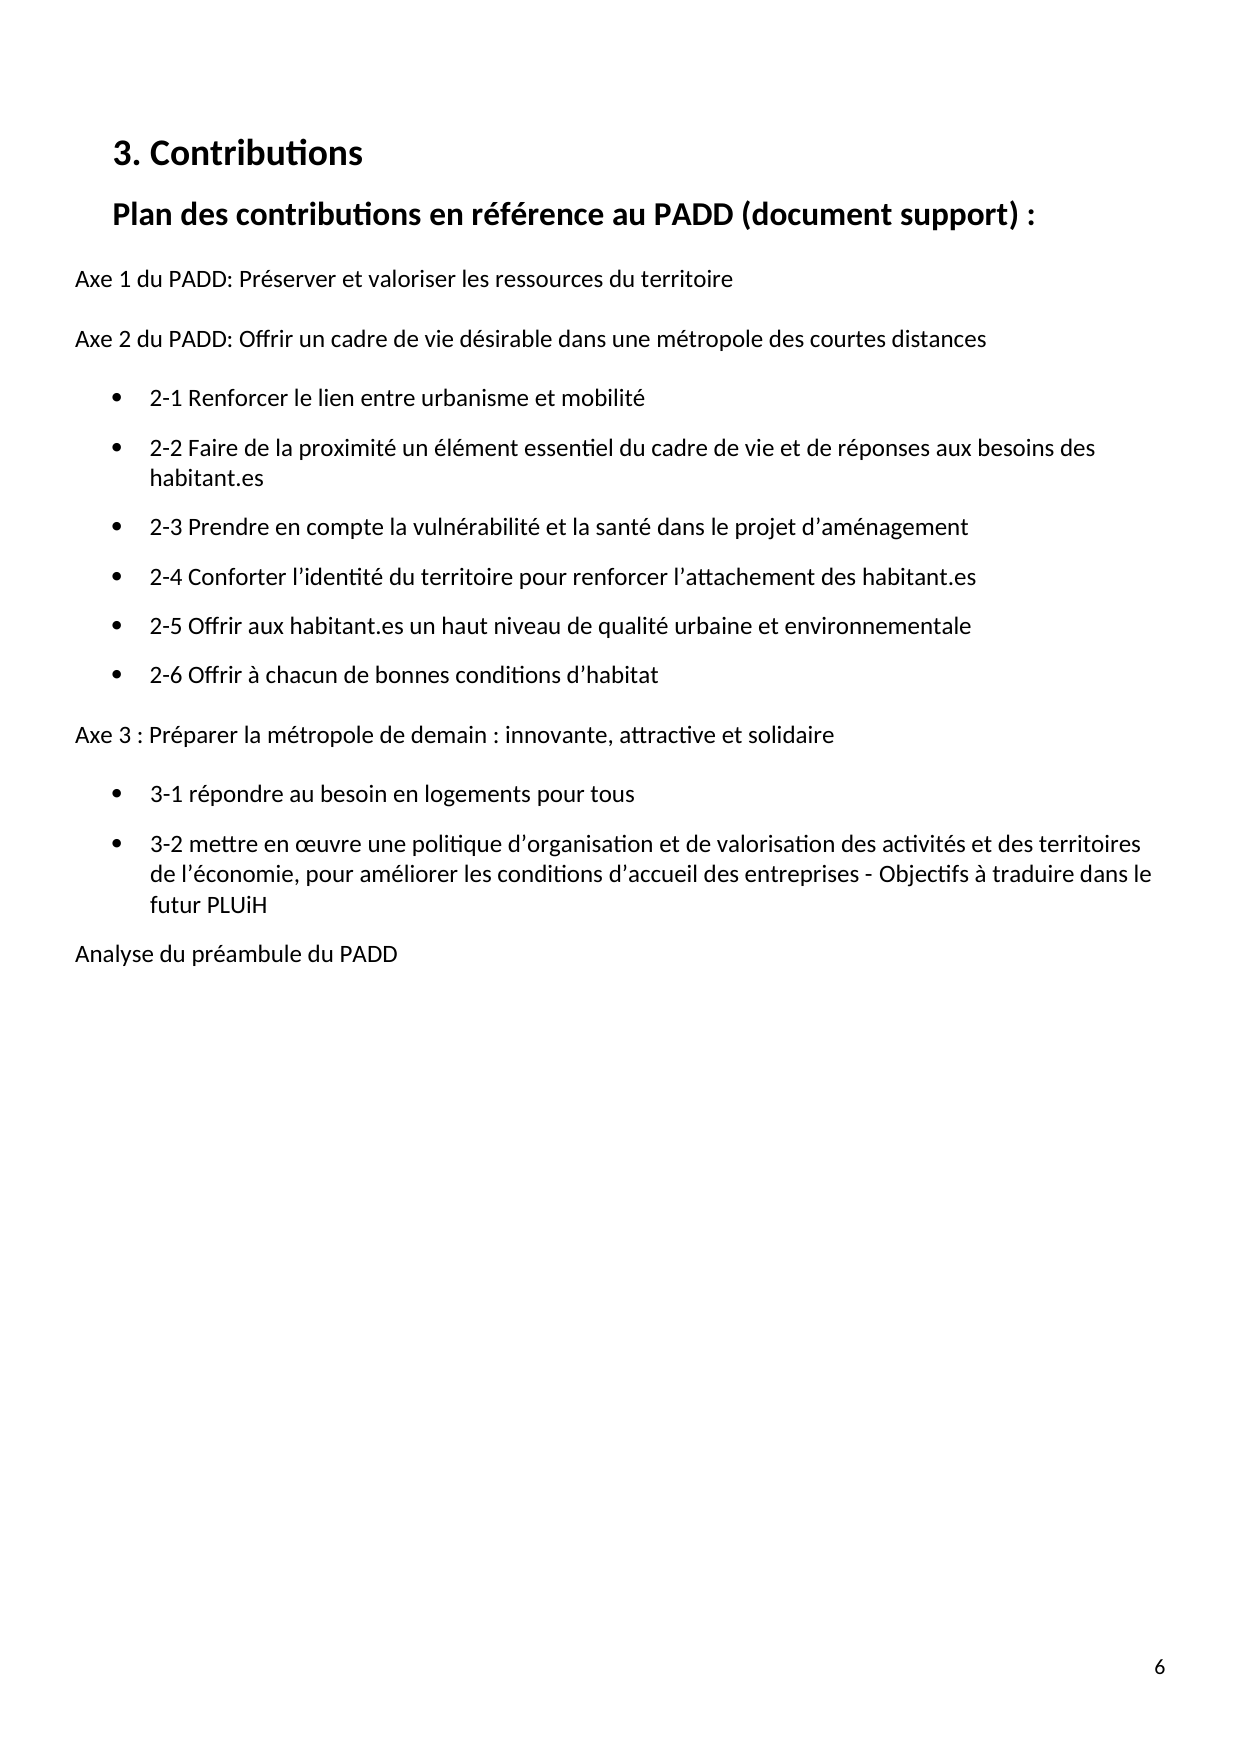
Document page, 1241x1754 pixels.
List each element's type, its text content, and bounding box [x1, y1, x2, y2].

text Axe 3 : Préparer la métropole de demain : innovante, attractive et solidaire [75, 719, 1165, 749]
subtitle Contributions [112, 128, 1165, 174]
list 2-2 Faire de la proximité un élément essentiel du cadre de vie et de réponses aux besoins des habitant.es [112, 432, 1165, 493]
list 2-5 Offrir aux habitant.es un haut niveau de qualité urbaine et environnementale [112, 610, 1165, 641]
list 2-3 Prendre en compte la vulnérabilité et la santé dans le projet d’aménagement [112, 511, 1165, 542]
subtitle Plan des contributions en référence au PADD (document support) : [112, 193, 1165, 234]
list 2-1 Renforcer le lien entre urbanisme et mobilité [112, 382, 1165, 413]
text Axe 1 du PADD: Préserver et valoriser les ressources du territoire [75, 263, 1165, 293]
list 2-4 Conforter l’identité du territoire pour renforcer l’attachement des habitant.es [112, 561, 1165, 591]
subtitle Analyse du préambule du PADD [75, 938, 1165, 969]
text Axe 2 du PADD: Offrir un cadre de vie désirable dans une métropole des courtes distances [75, 323, 1165, 353]
list 2-6 Offrir à chacun de bonnes conditions d’habitat [112, 659, 1165, 690]
subtitle 3-2 mettre en œuvre une politique d’organisation et de valorisation des activités et des territoires de l’économie, pour améliorer les conditions d’accueil des entreprises - Objectifs à traduire dans le futur PLUiH [112, 828, 1165, 919]
subtitle 3-1 répondre au besoin en logements pour tous [112, 779, 1165, 809]
